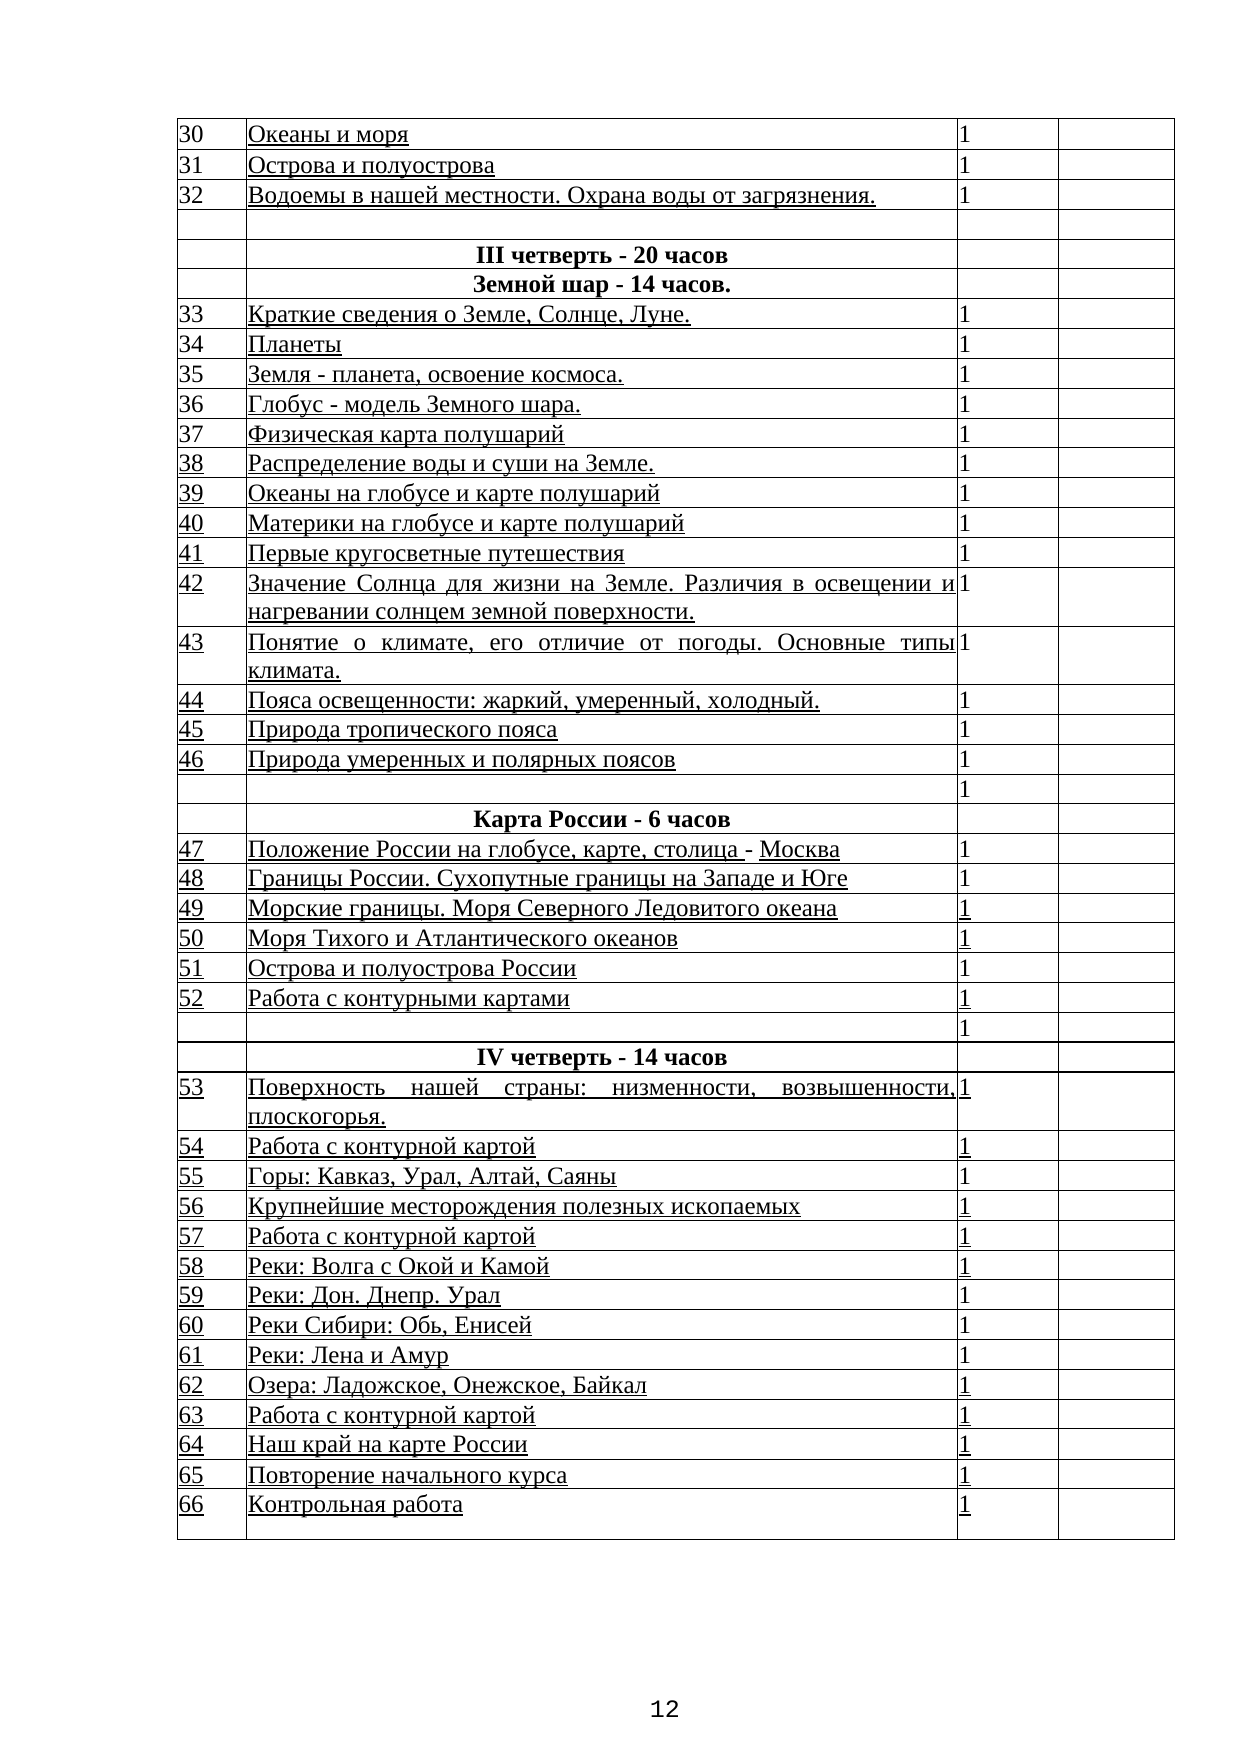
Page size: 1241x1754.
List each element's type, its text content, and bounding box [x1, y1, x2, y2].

table_cell Карта России - 6 часов [247, 804, 957, 833]
table_cell Материки на глобусе и карте полушарий [247, 508, 957, 537]
table_cell 44 [178, 685, 246, 713]
table_cell 62 [178, 1370, 246, 1399]
table_cell 1 [958, 448, 1058, 477]
table_cell Распределение воды и суши на Земле. [247, 448, 957, 477]
table_cell [1059, 419, 1174, 447]
table_cell Положение России на глобусе, карте, столица - Москва [247, 834, 957, 862]
table_cell [958, 240, 1058, 268]
table_cell Крупнейшие месторождения полезных ископаемых [247, 1191, 957, 1220]
table_cell [1059, 1131, 1174, 1160]
table_cell [1059, 953, 1174, 982]
table_cell [1059, 210, 1174, 239]
table_cell Понятие о климате, его отличие от погоды. Основные типы климата. [247, 627, 957, 684]
table_cell [247, 1013, 957, 1041]
table_cell Острова и полуострова [247, 150, 957, 179]
table_cell 55 [178, 1161, 246, 1190]
table_cell Озера: Ладожское, Онежское, Байкал [247, 1370, 957, 1399]
table_cell Значение Солнца для жизни на Земле. Различия в освещении и нагревании солнцем земной поверхности. [247, 568, 957, 626]
table_cell [1059, 1280, 1174, 1309]
table_header 30 [178, 119, 246, 149]
table_cell [1059, 834, 1174, 862]
table_cell Реки Сибири: Обь, Енисей [247, 1310, 957, 1339]
table_cell [958, 1043, 1058, 1071]
table_cell 42 [178, 568, 246, 626]
table_cell [1059, 775, 1174, 803]
table_cell 1 [958, 1460, 1058, 1488]
table_cell IV четверть - 14 часов [247, 1043, 957, 1071]
table_cell 1 [958, 508, 1058, 537]
table_cell [1059, 864, 1174, 892]
table_cell [178, 210, 246, 239]
table_cell 1 [958, 478, 1058, 507]
table_cell [178, 804, 246, 833]
table_cell [1059, 478, 1174, 507]
table_cell [178, 240, 246, 268]
table_cell Морские границы. Моря Северного Ледовитого океана [247, 894, 957, 922]
table_cell Реки: Волга с Окой и Камой [247, 1251, 957, 1279]
table_cell [1059, 269, 1174, 298]
table_cell 1 [958, 1370, 1058, 1399]
table_cell 57 [178, 1221, 246, 1250]
table_cell 35 [178, 359, 246, 388]
table_cell 1 [958, 1221, 1058, 1250]
table_cell [1059, 1161, 1174, 1190]
table_cell [1059, 1013, 1174, 1041]
table_cell 50 [178, 923, 246, 952]
table_cell 1 [958, 150, 1058, 179]
table_cell [1059, 448, 1174, 477]
table_cell Природа умеренных и полярных поясов [247, 745, 957, 773]
table_cell [178, 1013, 246, 1041]
table_cell 58 [178, 1251, 246, 1279]
table_cell [1059, 299, 1174, 328]
table_cell 1 [958, 1013, 1058, 1041]
table_cell Водоемы в нашей местности. Охрана воды от загрязнения. [247, 180, 957, 209]
table_cell 34 [178, 329, 246, 358]
table_cell Первые кругосветные путешествия [247, 538, 957, 567]
table_cell [1059, 685, 1174, 713]
table_cell 1 [958, 299, 1058, 328]
table_cell Природа тропического пояса [247, 715, 957, 743]
table_cell [1059, 1043, 1174, 1071]
table_cell 1 [958, 1340, 1058, 1369]
table_cell [958, 804, 1058, 833]
table_cell 1 [958, 715, 1058, 743]
table_cell Океаны на глобусе и карте полушарий [247, 478, 957, 507]
table_cell [1059, 1400, 1174, 1428]
table_cell [958, 210, 1058, 239]
table_cell Контрольная работа [247, 1489, 957, 1538]
table_cell 43 [178, 627, 246, 684]
table_cell 40 [178, 508, 246, 537]
table_cell III четверть - 20 часов [247, 240, 957, 268]
table_cell 61 [178, 1340, 246, 1369]
table_cell 1 [958, 1280, 1058, 1309]
table_cell 1 [958, 864, 1058, 892]
table_cell [1059, 1370, 1174, 1399]
table_cell 64 [178, 1429, 246, 1459]
table_cell 1 [958, 745, 1058, 773]
table_cell [1059, 1460, 1174, 1488]
table_cell Реки: Дон. Днепр. Урал [247, 1280, 957, 1309]
table_cell 1 [958, 923, 1058, 952]
table_cell 1 [958, 834, 1058, 862]
table_cell Физическая карта полушарий [247, 419, 957, 447]
table_cell 1 [958, 1429, 1058, 1459]
table_cell [1059, 715, 1174, 743]
table_cell 45 [178, 715, 246, 743]
table_cell 53 [178, 1073, 246, 1130]
table_cell 60 [178, 1310, 246, 1339]
table_cell 31 [178, 150, 246, 179]
table_cell Реки: Лена и Амур [247, 1340, 957, 1369]
table_cell Границы России. Сухопутные границы на Западе и Юге [247, 864, 957, 892]
table_cell [1059, 389, 1174, 418]
table_cell 1 [958, 1310, 1058, 1339]
table_cell 32 [178, 180, 246, 209]
table_cell 1 [958, 359, 1058, 388]
table_cell 39 [178, 478, 246, 507]
table_cell Земной шар - 14 часов. [247, 269, 957, 298]
table_cell 1 [958, 389, 1058, 418]
table_cell [1059, 568, 1174, 626]
table_cell Поверхность нашей страны: низменности, возвышенности, плоскогорья. [247, 1073, 957, 1130]
table_cell 1 [958, 1161, 1058, 1190]
table_cell Пояса освещенности: жаркий, умеренный, холодный. [247, 685, 957, 713]
table_cell 56 [178, 1191, 246, 1220]
table_cell [247, 775, 957, 803]
table_cell [1059, 1489, 1174, 1538]
table_cell [178, 1043, 246, 1071]
table_cell 1 [958, 1131, 1058, 1160]
table_cell 47 [178, 834, 246, 862]
table_cell 65 [178, 1460, 246, 1488]
table_header 1 [958, 119, 1058, 149]
table_cell Работа с контурными картами [247, 983, 957, 1012]
table_cell 33 [178, 299, 246, 328]
table_cell [1059, 508, 1174, 537]
table_cell Земля - планета, освоение космоса. [247, 359, 957, 388]
table_cell [1059, 538, 1174, 567]
table_cell [1059, 894, 1174, 922]
table_cell 59 [178, 1280, 246, 1309]
table_cell Работа с контурной картой [247, 1221, 957, 1250]
table_cell Повторение начального курса [247, 1460, 957, 1488]
table_cell Планеты [247, 329, 957, 358]
table_cell [1059, 1429, 1174, 1459]
table_cell 36 [178, 389, 246, 418]
table_cell Горы: Кавказ, Урал, Алтай, Саяны [247, 1161, 957, 1190]
table_cell [1059, 745, 1174, 773]
table_cell [1059, 180, 1174, 209]
table_cell 1 [958, 894, 1058, 922]
table_cell 38 [178, 448, 246, 477]
table_cell 1 [958, 419, 1058, 447]
table_cell [1059, 240, 1174, 268]
table_cell [178, 775, 246, 803]
table_cell 37 [178, 419, 246, 447]
table_cell 46 [178, 745, 246, 773]
table_cell Моря Тихого и Атлантического океанов [247, 923, 957, 952]
table_cell [1059, 1251, 1174, 1279]
table_cell 1 [958, 1191, 1058, 1220]
table_cell [1059, 329, 1174, 358]
table_cell 1 [958, 538, 1058, 567]
table_cell 1 [958, 983, 1058, 1012]
table_cell [1059, 1191, 1174, 1220]
table_cell [1059, 1073, 1174, 1130]
table_cell 1 [958, 953, 1058, 982]
table_cell 1 [958, 775, 1058, 803]
table_cell [1059, 1340, 1174, 1369]
table_cell 51 [178, 953, 246, 982]
table_cell 66 [178, 1489, 246, 1538]
table_cell [958, 269, 1058, 298]
table_cell 54 [178, 1131, 246, 1160]
table_cell 1 [958, 685, 1058, 713]
table_header Океаны и моря [247, 119, 957, 149]
table_cell Наш край на карте России [247, 1429, 957, 1459]
table_cell 1 [958, 568, 1058, 626]
table_cell [1059, 150, 1174, 179]
table_cell 48 [178, 864, 246, 892]
table_cell [1059, 804, 1174, 833]
table_cell [1059, 1221, 1174, 1250]
table_cell [178, 269, 246, 298]
table_header [1059, 119, 1174, 149]
table_cell [1059, 359, 1174, 388]
table_cell 52 [178, 983, 246, 1012]
table_cell Острова и полуострова России [247, 953, 957, 982]
table_cell [1059, 983, 1174, 1012]
table_cell 1 [958, 329, 1058, 358]
table_cell 1 [958, 1489, 1058, 1538]
table_cell [1059, 627, 1174, 684]
table_cell [1059, 923, 1174, 952]
table_cell [247, 210, 957, 239]
table_cell [1059, 1310, 1174, 1339]
table_cell Работа с контурной картой [247, 1400, 957, 1428]
table_cell 49 [178, 894, 246, 922]
table_cell 1 [958, 627, 1058, 684]
table_cell 1 [958, 1400, 1058, 1428]
table_cell 41 [178, 538, 246, 567]
table_cell 1 [958, 180, 1058, 209]
table_cell Работа с контурной картой [247, 1131, 957, 1160]
table_cell 63 [178, 1400, 246, 1428]
table_cell Краткие сведения о Земле, Солнце, Луне. [247, 299, 957, 328]
table_cell 1 [958, 1073, 1058, 1130]
table_cell 1 [958, 1251, 1058, 1279]
table_cell Глобус - модель Земного шара. [247, 389, 957, 418]
